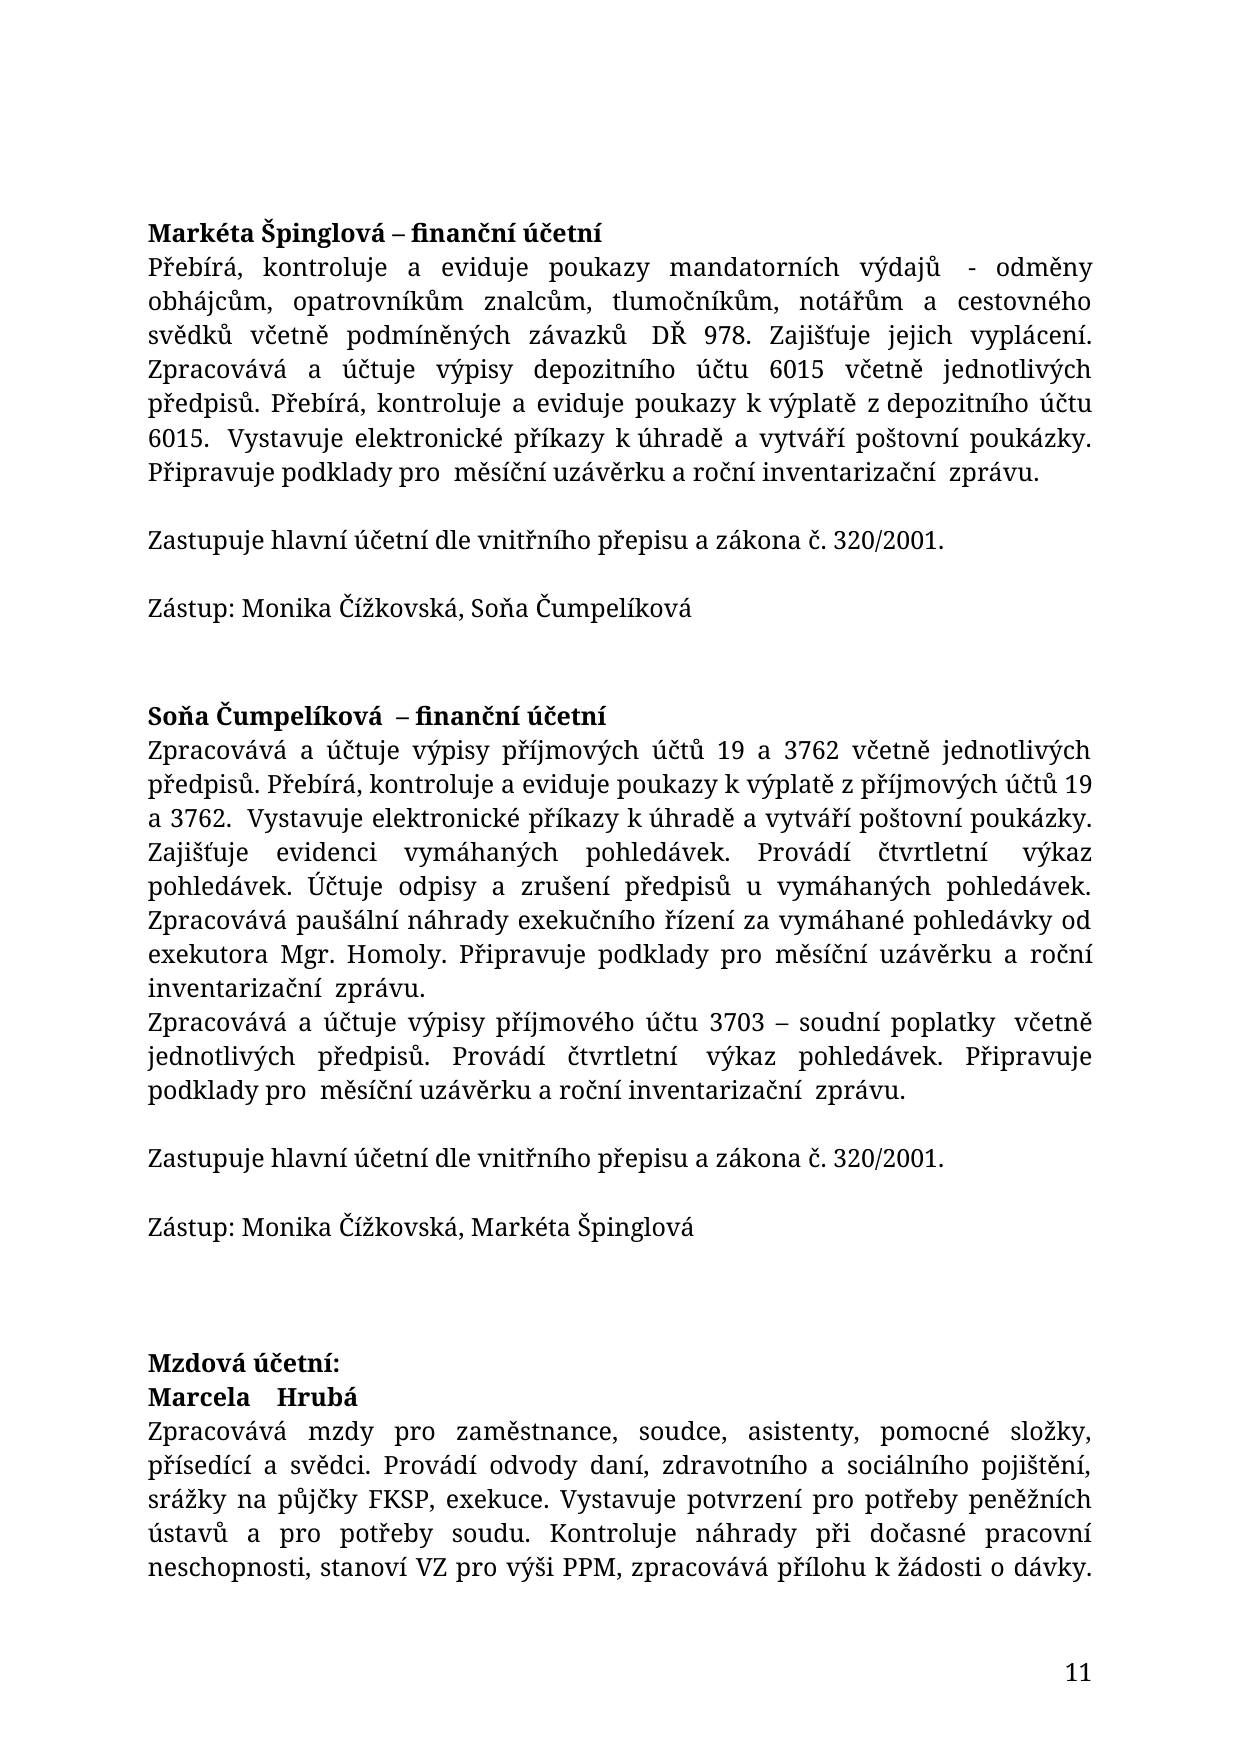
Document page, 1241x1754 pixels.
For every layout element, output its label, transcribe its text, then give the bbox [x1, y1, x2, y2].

text Přebírá, kontroluje a eviduje poukazy mandatorních výdajů - odměny obhájcům, opatrovníkům znalcům, tlumočníkům, notářům a cestovného svědků včetně podmíněných závazků DŘ 978. Zajišťuje jejich vyplácení. Zpracovává a účtuje výpisy depozitního účtu 6015 včetně jednotlivých předpisů. Přebírá, kontroluje a eviduje poukazy k výplatě z depozitního účtu 6015. Vystavuje elektronické příkazy k úhradě a vytváří poštovní poukázky. Připravuje podklady pro měsíční uzávěrku a roční inventarizační zprávu. [148, 250, 1092, 488]
text Zastupuje hlavní účetní dle vnitřního přepisu a zákona č. 320/2001. [148, 522, 1092, 556]
text Mzdová účetní: [148, 1346, 1092, 1379]
text Marcela Hrubá [148, 1379, 1092, 1414]
text Zpracovává a účtuje výpisy příjmových účtů 19 a 3762 včetně jednotlivých předpisů. Přebírá, kontroluje a eviduje poukazy k výplatě z příjmových účtů 19 a 3762. Vystavuje elektronické příkazy k úhradě a vytváří poštovní poukázky. Zajišťuje evidenci vymáhaných pohledávek. Provádí čtvrtletní výkaz pohledávek. Účtuje odpisy a zrušení předpisů u vymáhaných pohledávek. Zpracovává paušální náhrady exekučního řízení za vymáhané pohledávky od exekutora Mgr. Homoly. Připravuje podklady pro měsíční uzávěrku a roční inventarizační zprávu. [148, 732, 1092, 1005]
text Zástup: Monika Čížkovská, Markéta Špinglová [148, 1209, 1092, 1243]
text Zpracovává a účtuje výpisy příjmového účtu 3703 – soudní poplatky včetně jednotlivých předpisů. Provádí čtvrtletní výkaz pohledávek. Připravuje podklady pro měsíční uzávěrku a roční inventarizační zprávu. [148, 1005, 1092, 1107]
text Zástup: Monika Čížkovská, Soňa Čumpelíková [148, 591, 1092, 624]
text Soňa Čumpelíková – finanční účetní [148, 698, 1092, 732]
text Zastupuje hlavní účetní dle vnitřního přepisu a zákona č. 320/2001. [148, 1141, 1092, 1175]
text Markéta Špinglová – finanční účetní [148, 216, 1092, 250]
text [148, 1414, 1092, 1584]
